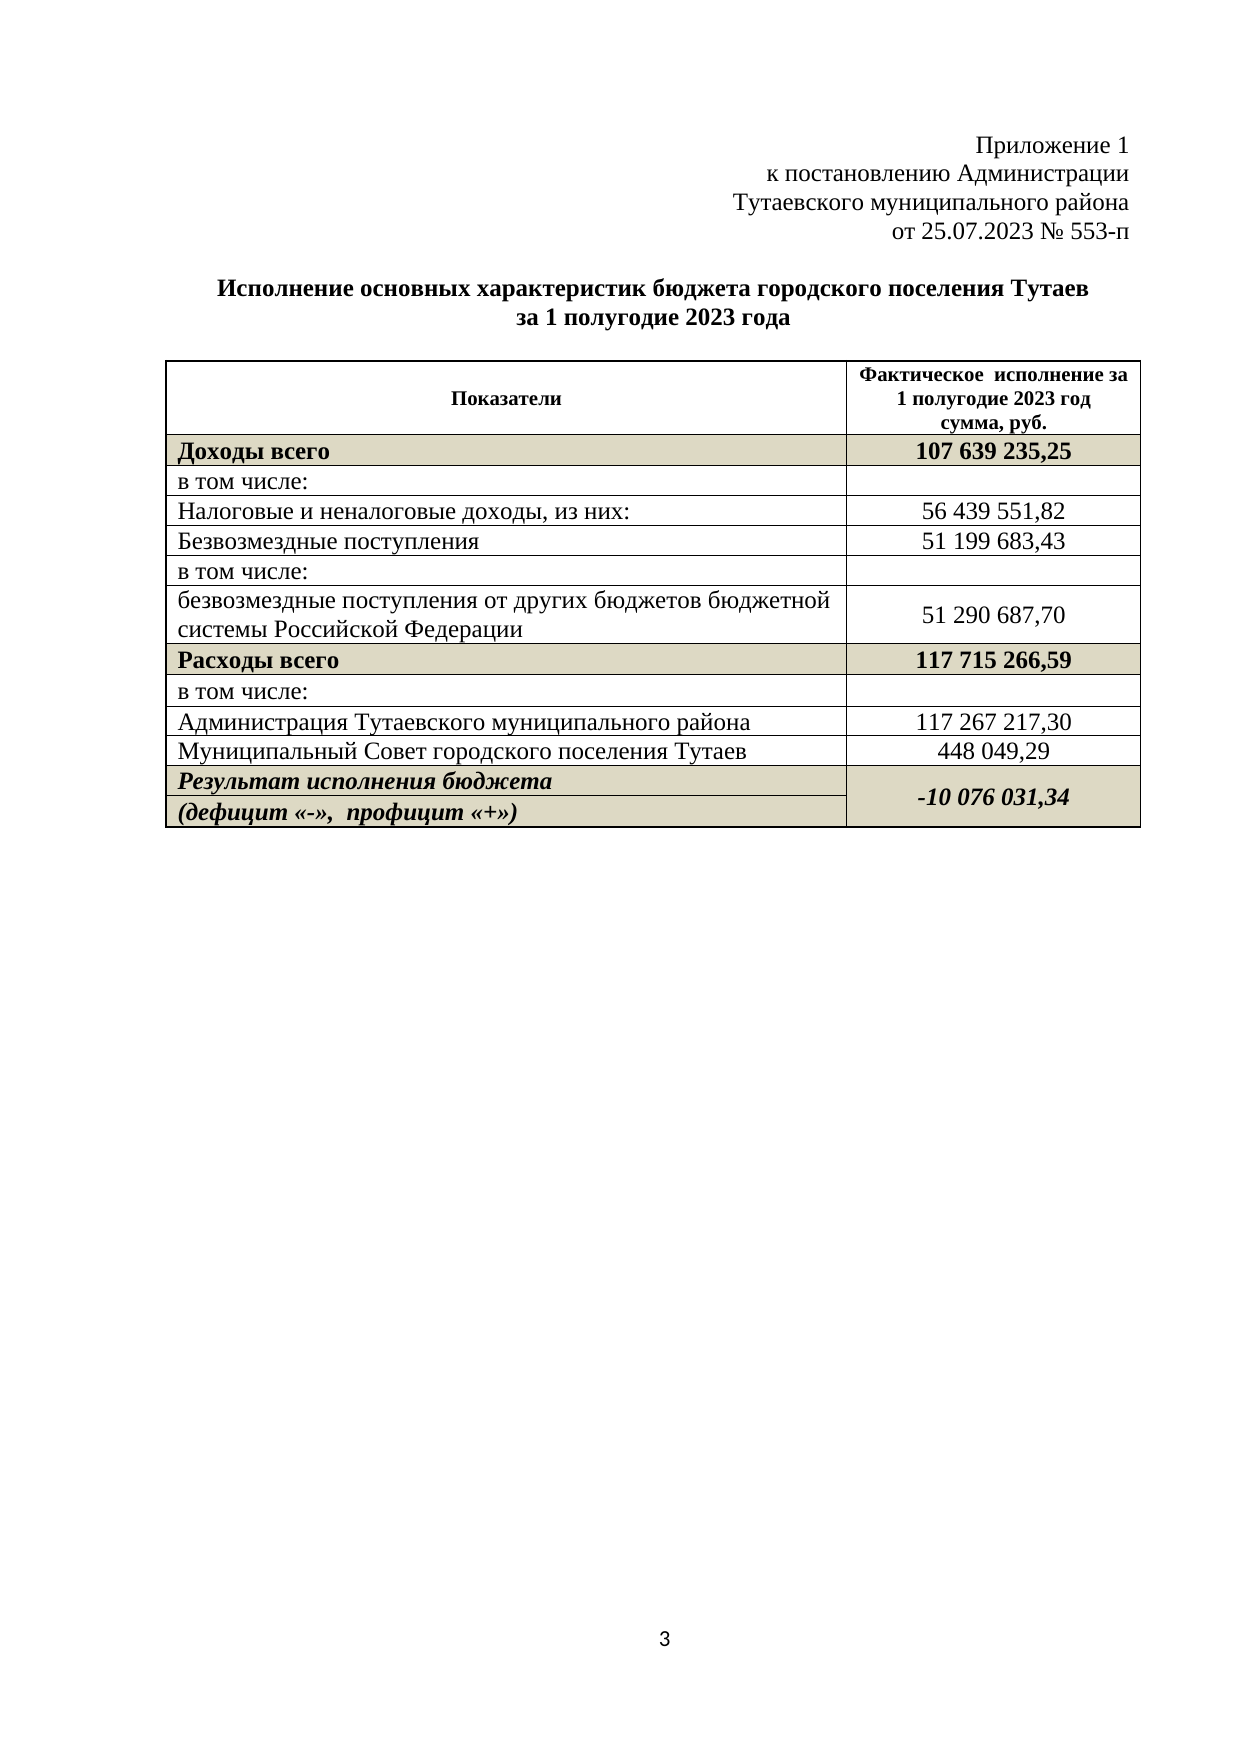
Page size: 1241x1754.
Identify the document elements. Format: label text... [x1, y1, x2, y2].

table_cell Администрация Тутаевского муниципального района [167, 707, 846, 735]
table_cell -10 076 031,34 [847, 766, 1140, 826]
table_cell в том числе: [167, 675, 846, 706]
table_cell безвозмездные поступления от других бюджетов бюджетной системы Российской Федерации [167, 586, 846, 643]
table_cell Доходы всего [167, 435, 846, 465]
table_cell 448 049,29 [847, 736, 1140, 765]
table_cell в том числе: [167, 556, 846, 584]
table_cell 51 199 683,43 [847, 526, 1140, 555]
table_cell 51 290 687,70 [847, 586, 1140, 643]
table_cell Расходы всего [167, 644, 846, 674]
table_cell Налоговые и неналоговые доходы, из них: [167, 496, 846, 525]
table_cell Показатели [167, 362, 846, 434]
table_cell [847, 556, 1140, 584]
table_cell Фактическое исполнение за 1 полугодие 2023 год сумма, руб. [847, 362, 1140, 434]
table_header Приложение 1 [166, 130, 1140, 158]
table_cell 117 267 217,30 [847, 707, 1140, 735]
table_cell 56 439 551,82 [847, 496, 1140, 525]
table_cell Безвозмездные поступления [167, 526, 846, 555]
table_cell [847, 675, 1140, 706]
table_cell 117 715 266,59 [847, 644, 1140, 674]
table_cell (дефицит «-», профицит «+») [167, 796, 846, 826]
table_cell Результат исполнения бюджета [167, 766, 846, 795]
table_cell Муниципальный Совет городского поселения Тутаев [167, 736, 846, 765]
table_cell от 25.07.2023 № 553-п [166, 216, 1140, 245]
table_cell Исполнение основных характеристик бюджета городского поселения Тутаев за 1 полугодие 2023 года [166, 245, 1140, 360]
table_cell Тутаевского муниципального района [166, 187, 1140, 216]
table_cell в том числе: [167, 466, 846, 495]
table_cell [847, 466, 1140, 495]
table_cell к постановлению Администрации [166, 159, 1140, 187]
table_cell 107 639 235,25 [847, 435, 1140, 465]
